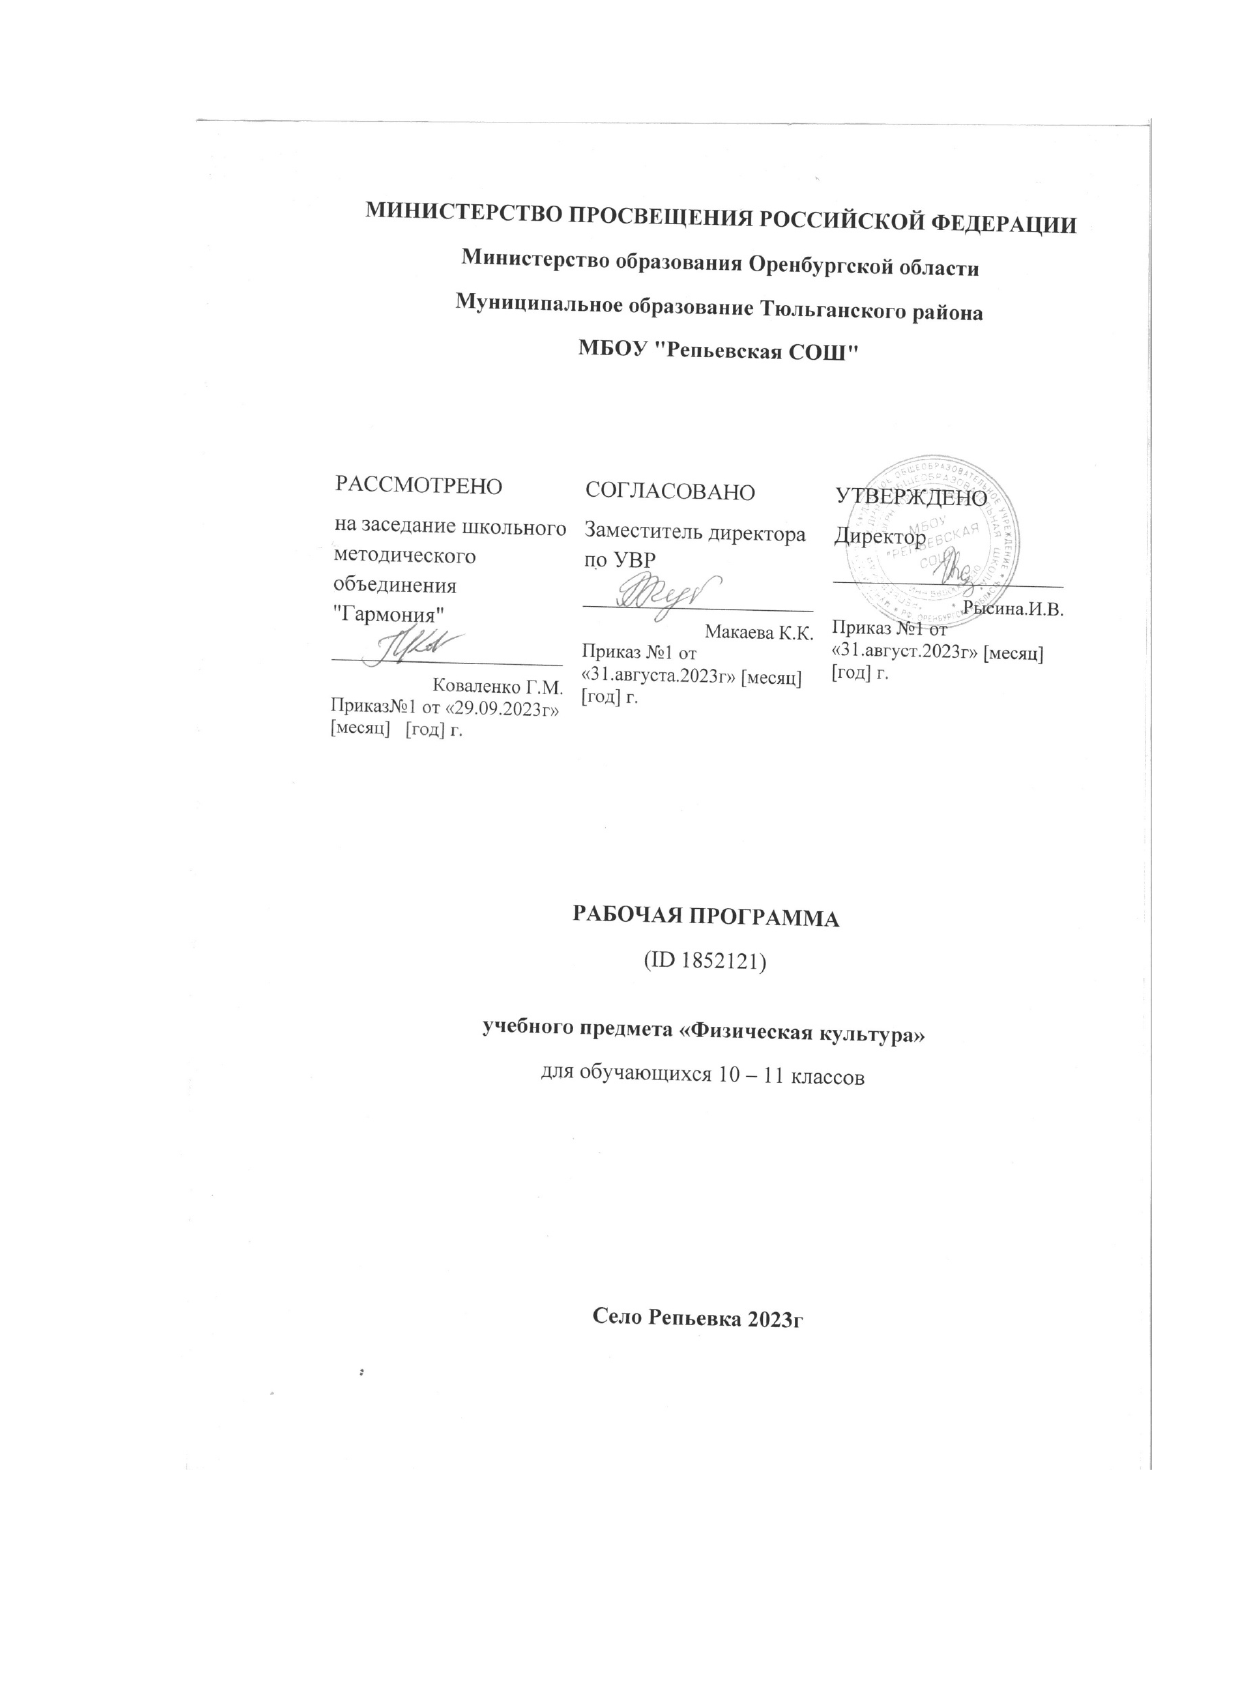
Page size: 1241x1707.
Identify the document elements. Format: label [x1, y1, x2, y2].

picture [177, 118, 1152, 1470]
